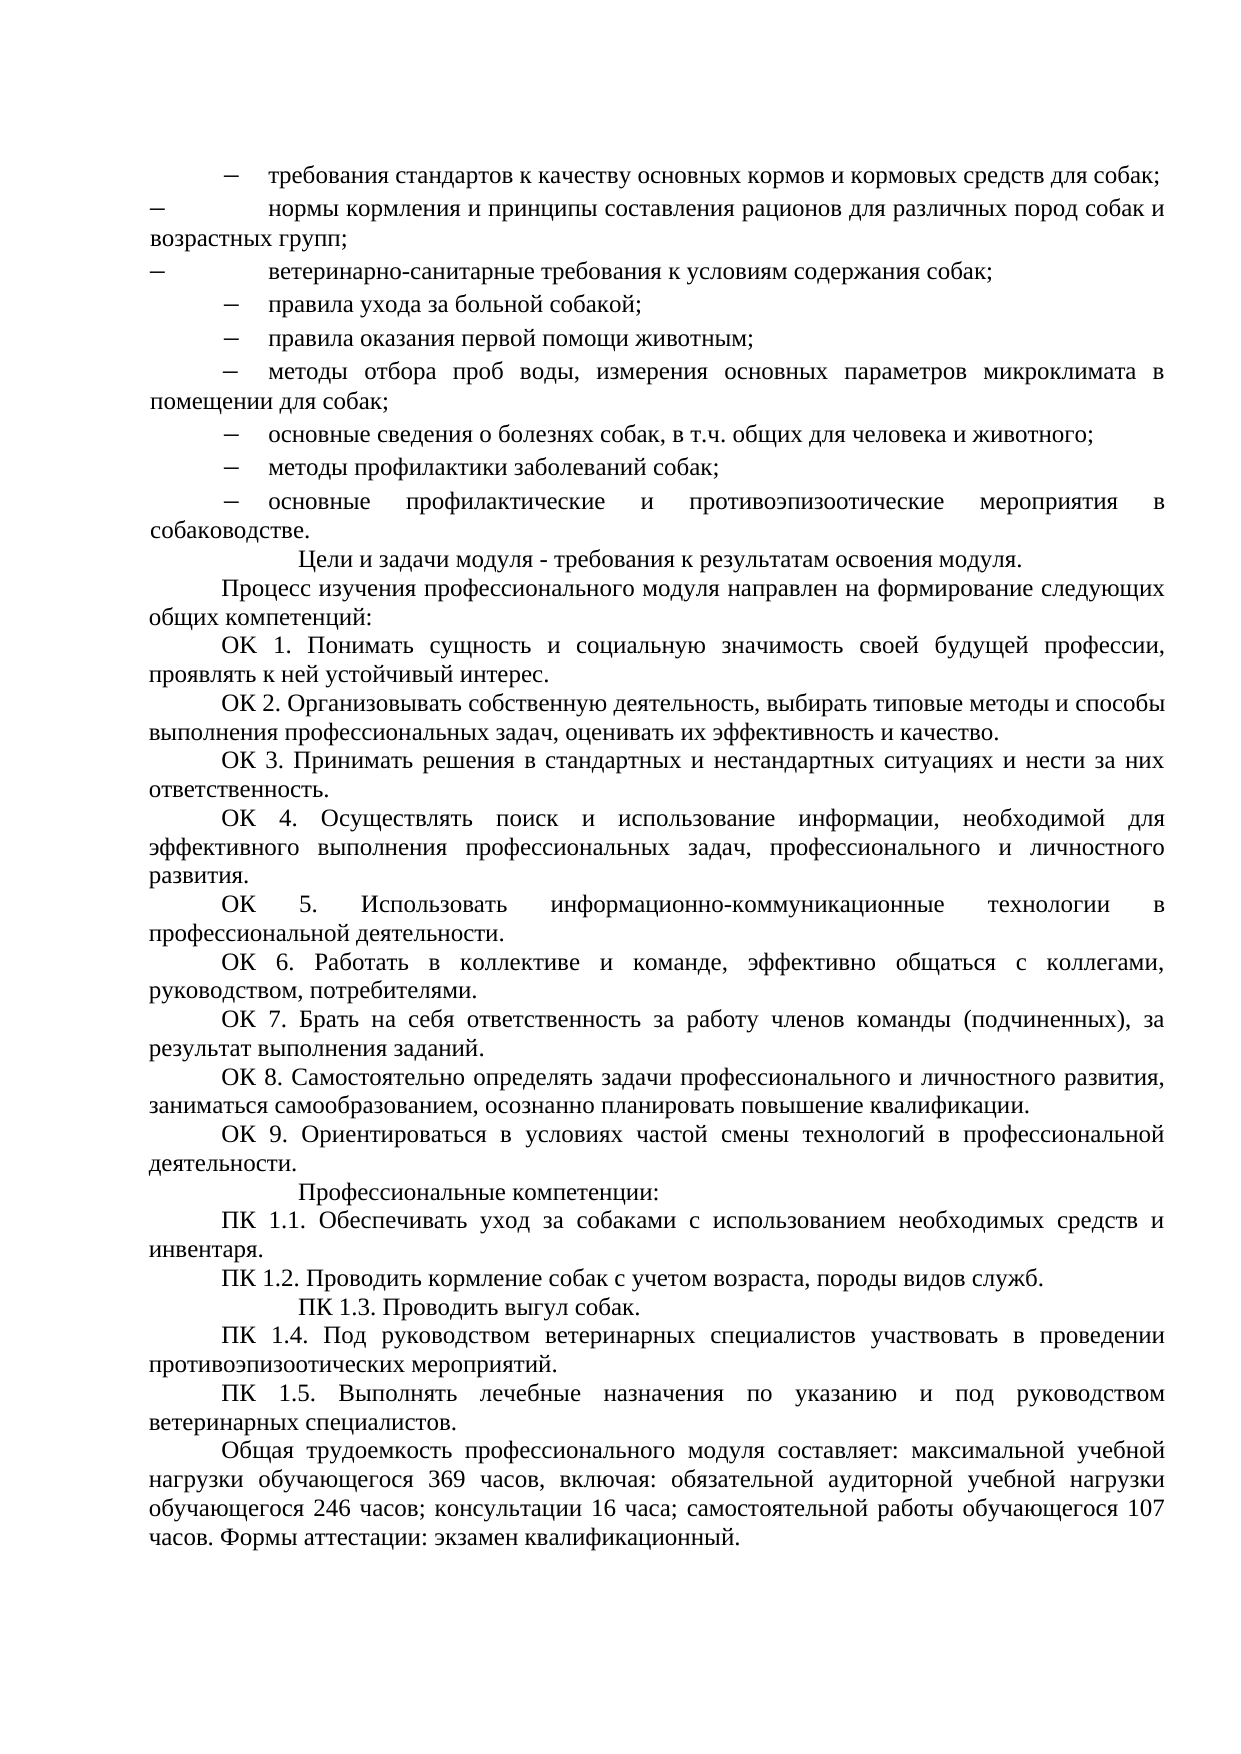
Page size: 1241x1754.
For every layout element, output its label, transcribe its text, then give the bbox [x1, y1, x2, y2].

text ОК 6. Работать в коллективе и команде, эффективно общаться с коллегами, руководством, потребителями. [148, 947, 1166, 1004]
list основные профилактические и противоэпизоотические мероприятия в собаководстве. [150, 482, 1166, 544]
text ОК 3. Принимать решения в стандартных и нестандартных ситуациях и нести за них ответственность. [148, 745, 1166, 803]
text ПК 1.1. Обеспечивать уход за собаками с использованием необходимых средств и инвентаря. [148, 1205, 1166, 1263]
list ветеринарно-санитарные требования к условиям содержания собак; [150, 252, 1166, 285]
list правила ухода за больной собакой; [150, 285, 1166, 319]
list методы отбора проб воды, измерения основных параметров микроклимата в помещении для собак; [150, 352, 1166, 415]
list основные сведения о болезнях собак, в т.ч. общих для человека и животного; [150, 415, 1166, 448]
text ОК 7. Брать на себя ответственность за работу членов команды (подчиненных), за результат выполнения заданий. [148, 1004, 1166, 1062]
text Процесс изучения профессионального модуля направлен на формирование следующих общих компетенций: [148, 573, 1166, 630]
text ОК 2. Организовывать собственную деятельность, выбирать типовые методы и способы выполнения профессиональных задач, оценивать их эффективность и качество. [148, 688, 1166, 745]
text OK 1. Понимать сущность и социальную значимость своей будущей профессии, проявлять к ней устойчивый интерес. [148, 630, 1166, 688]
text ОК 5. Использовать информационно-коммуникационные технологии в профессиональной деятельности. [148, 889, 1166, 947]
text ОК 9. Ориентироваться в условиях частой смены технологий в профессиональной деятельности. [148, 1119, 1166, 1177]
list требования стандартов к качеству основных кормов и кормовых средств для собак; [150, 156, 1166, 189]
list методы профилактики заболеваний собак; [150, 448, 1166, 482]
text ОК 8. Самостоятельно определять задачи профессионального и личностного развития, заниматься самообразованием, осознанно планировать повышение квалификации. [148, 1062, 1166, 1119]
text ОК 4. Осуществлять поиск и использование информации, необходимой для эффективного выполнения профессиональных задач, профессионального и личностного развития. [148, 803, 1166, 889]
text ПК 1.4. Под руководством ветеринарных специалистов участвовать в проведении противоэпизоотических мероприятий. [148, 1320, 1166, 1378]
text ПК 1.5. Выполнять лечебные назначения по указанию и под руководством ветеринарных специалистов. [148, 1378, 1166, 1435]
text Цели и задачи модуля - требования к результатам освоения модуля. [225, 544, 1166, 573]
list нормы кормления и принципы составления рационов для различных пород собак и возрастных групп; [150, 189, 1166, 252]
text Профессиональные компетенции: [225, 1177, 1166, 1205]
text Общая трудоемкость профессионального модуля составляет: максимальной учебной нагрузки обучающегося 369 часов, включая: обязательной аудиторной учебной нагрузки обучающегося 246 часов; консультации 16 часа; самостоятельной работы обучающегося 107 часов. Формы аттестации: экзамен квалификационный. [148, 1435, 1166, 1550]
list правила оказания первой помощи животным; [150, 319, 1166, 352]
text ПК 1.3. Проводить выгул собак. [225, 1292, 1166, 1320]
text ПК 1.2. Проводить кормление собак с учетом возраста, породы видов служб. [148, 1263, 1166, 1292]
